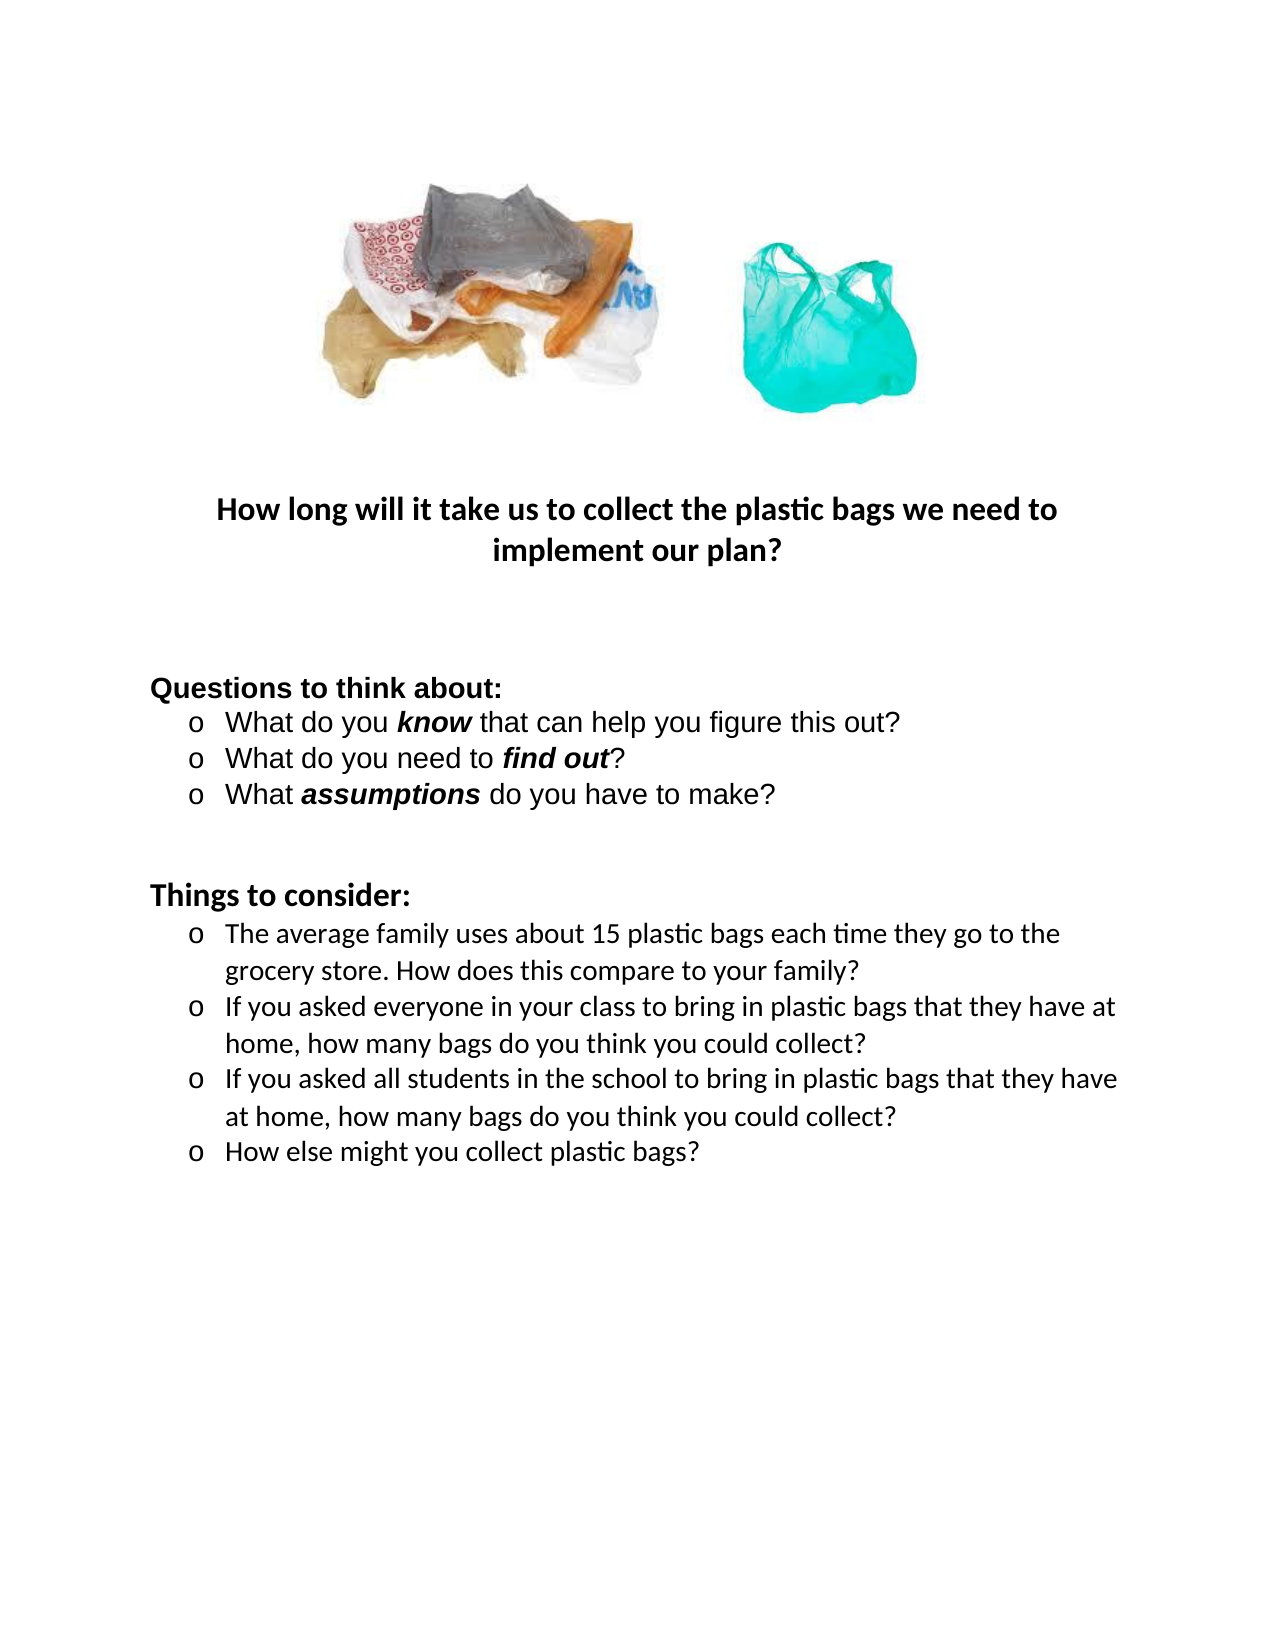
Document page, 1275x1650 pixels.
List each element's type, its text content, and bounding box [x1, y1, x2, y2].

list What do you know that can help you figure this out? [187, 705, 1125, 741]
text How long will it take us to collect the plastic bags we need to implement our plan? [150, 488, 1125, 569]
text Things to consider: [150, 874, 1125, 915]
text Questions to think about: [150, 671, 1125, 705]
list If you asked everyone in your class to bring in plastic bags that they have at home, how many bags do you think you could collect? [187, 988, 1125, 1061]
list If you asked all students in the school to bring in plastic bags that they have at home, how many bags do you think you could collect? [187, 1061, 1125, 1133]
list How else might you collect plastic bags? [187, 1133, 1125, 1170]
picture [293, 150, 982, 429]
list What assumptions do you have to make? [187, 777, 1125, 813]
list What do you need to find out? [187, 741, 1125, 777]
list The average family uses about 15 plastic bags each time they go to the grocery store. How does this compare to your family? [187, 915, 1125, 988]
